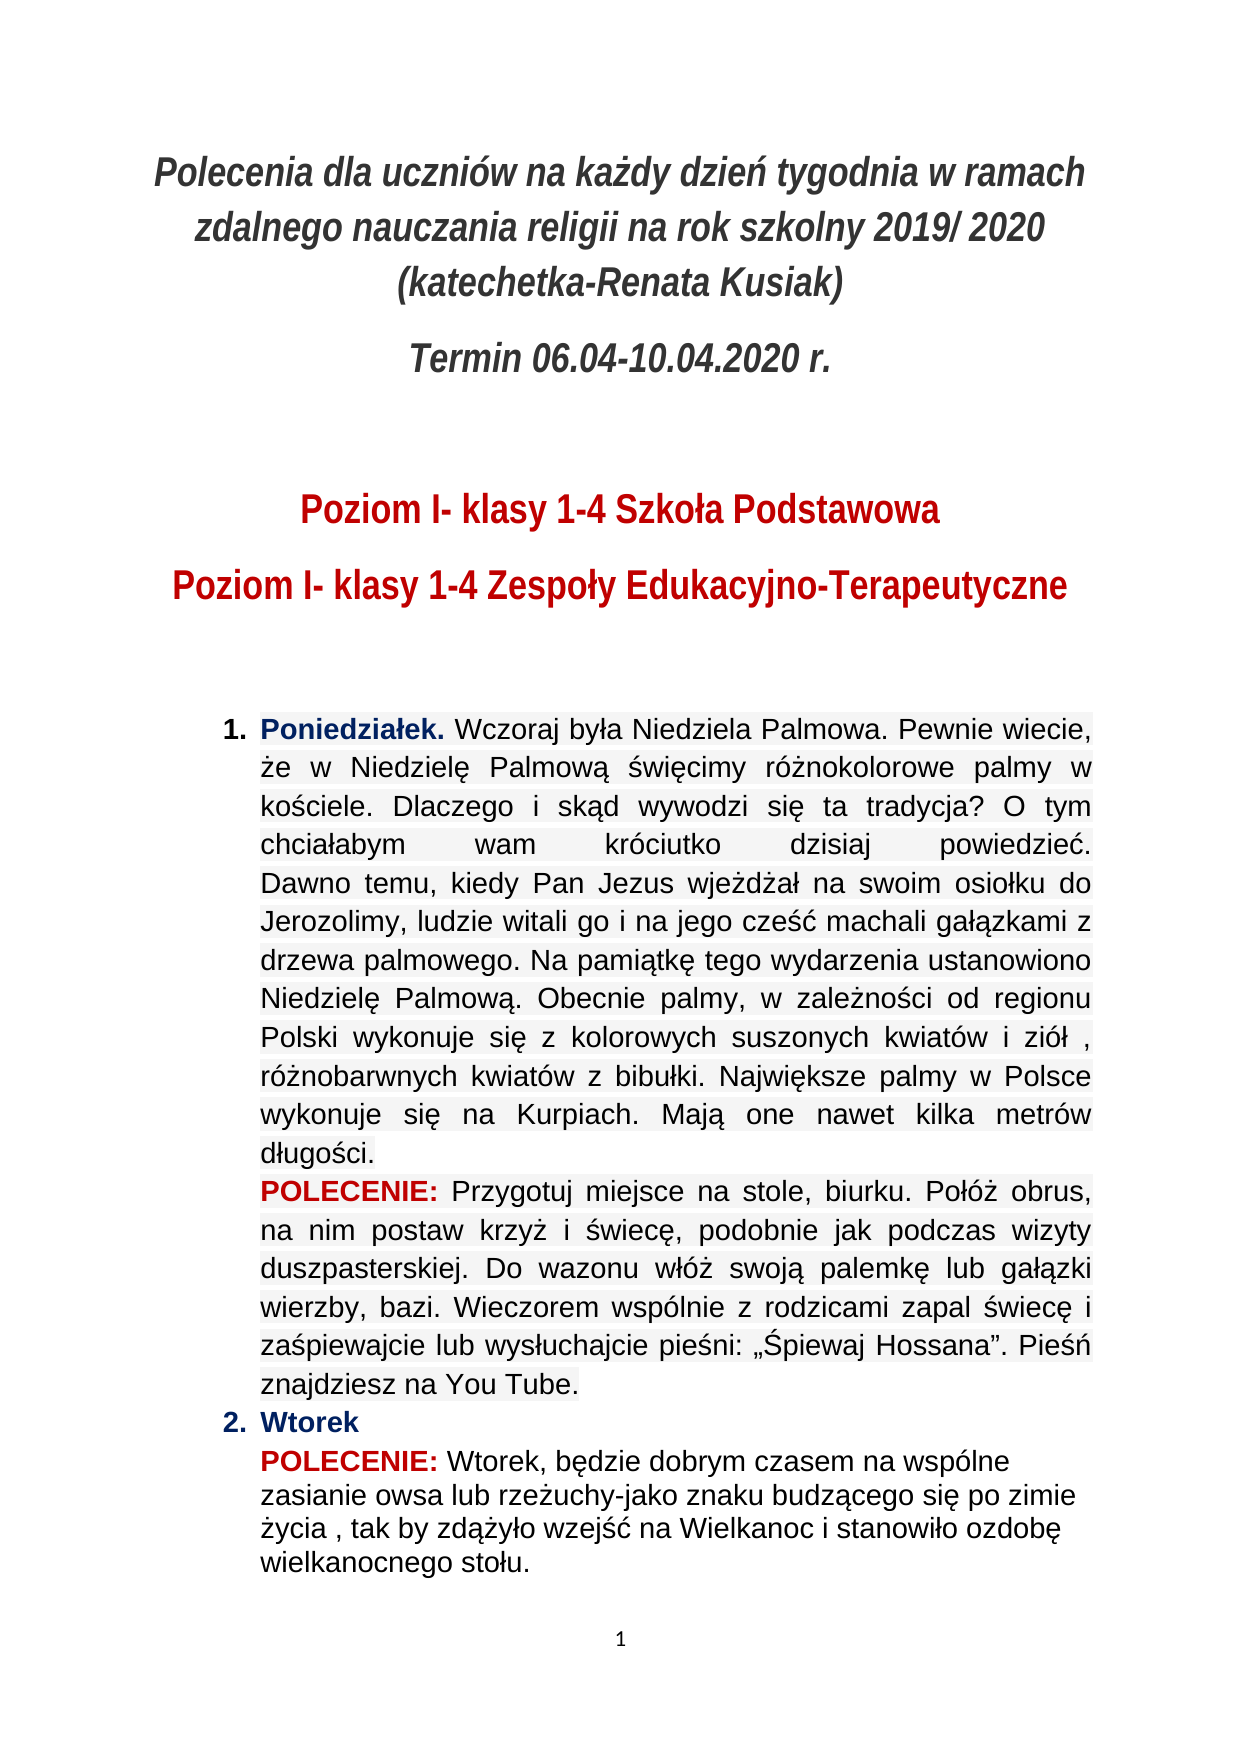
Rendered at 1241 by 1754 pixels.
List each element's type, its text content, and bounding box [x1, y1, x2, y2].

list POLECENIE: Wtorek, będzie dobrym czasem na wspólne zasianie owsa lub rzeżuchy-jako znaku budzącego się po zimie życia , tak by zdążyło wzejść na Wielkanoc i stanowiło ozdobę wielkanocnego stołu. [539, 1444, 1093, 1578]
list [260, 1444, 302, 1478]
text Polecenia dla uczniów na każdy dzień tygodnia w ramach zdalnego nauczania religii na rok szkolny 2019/ 2020 (katechetka-Renata Kusiak) [148, 148, 1093, 305]
text Poziom I- klasy 1-4 Zespoły Edukacyjno-Terapeutyczne [148, 560, 1093, 608]
list Poniedziałek. Wczoraj była Niedziela Palmowa. Pewnie wiecie, że w Niedzielę Palmową święcimy różnokolorowe palmy w kościele. Dlaczego i skąd wywodzi się ta tradycja? O tym chciałabym wam króciutko dzisiaj powiedzieć. Dawno temu, kiedy Pan Jezus wjeżdżał na swoim osiołku do Jerozolimy, ludzie witali go i na jego cześć machali gałązkami z drzewa palmowego. Na pamiątkę tego wydarzenia ustanowiono Niedzielę Palmową. Obecnie palmy, w zależności od regionu Polski wykonuje się z kolorowych suszonych kwiatów i ziół , różnobarwnych kwiatów z bibułki. Największe palmy w Polsce wykonuje się na Kurpiach. Mają one nawet kilka metrów długości. POLECENIE: Przygotuj miejsce na stole, biurku. Połóż obrus, na nim postaw krzyż i świecę, podobnie jak podczas wizyty duszpasterskiej. Do wazonu włóż swoją palemkę lub gałązki wierzby, bazi. Wieczorem wspólnie z rodzicami zapal świecę i zaśpiewajcie lub wysłuchajcie pieśni: „Śpiewaj Hossana”. Pieśń znajdziesz na You Tube. [223, 712, 1093, 1401]
text Termin 06.04-10.04.2020 r. [148, 333, 1093, 381]
text Poziom I- klasy 1-4 Szkoła Podstawowa [148, 484, 1093, 532]
list Wtorek [223, 1406, 1093, 1439]
